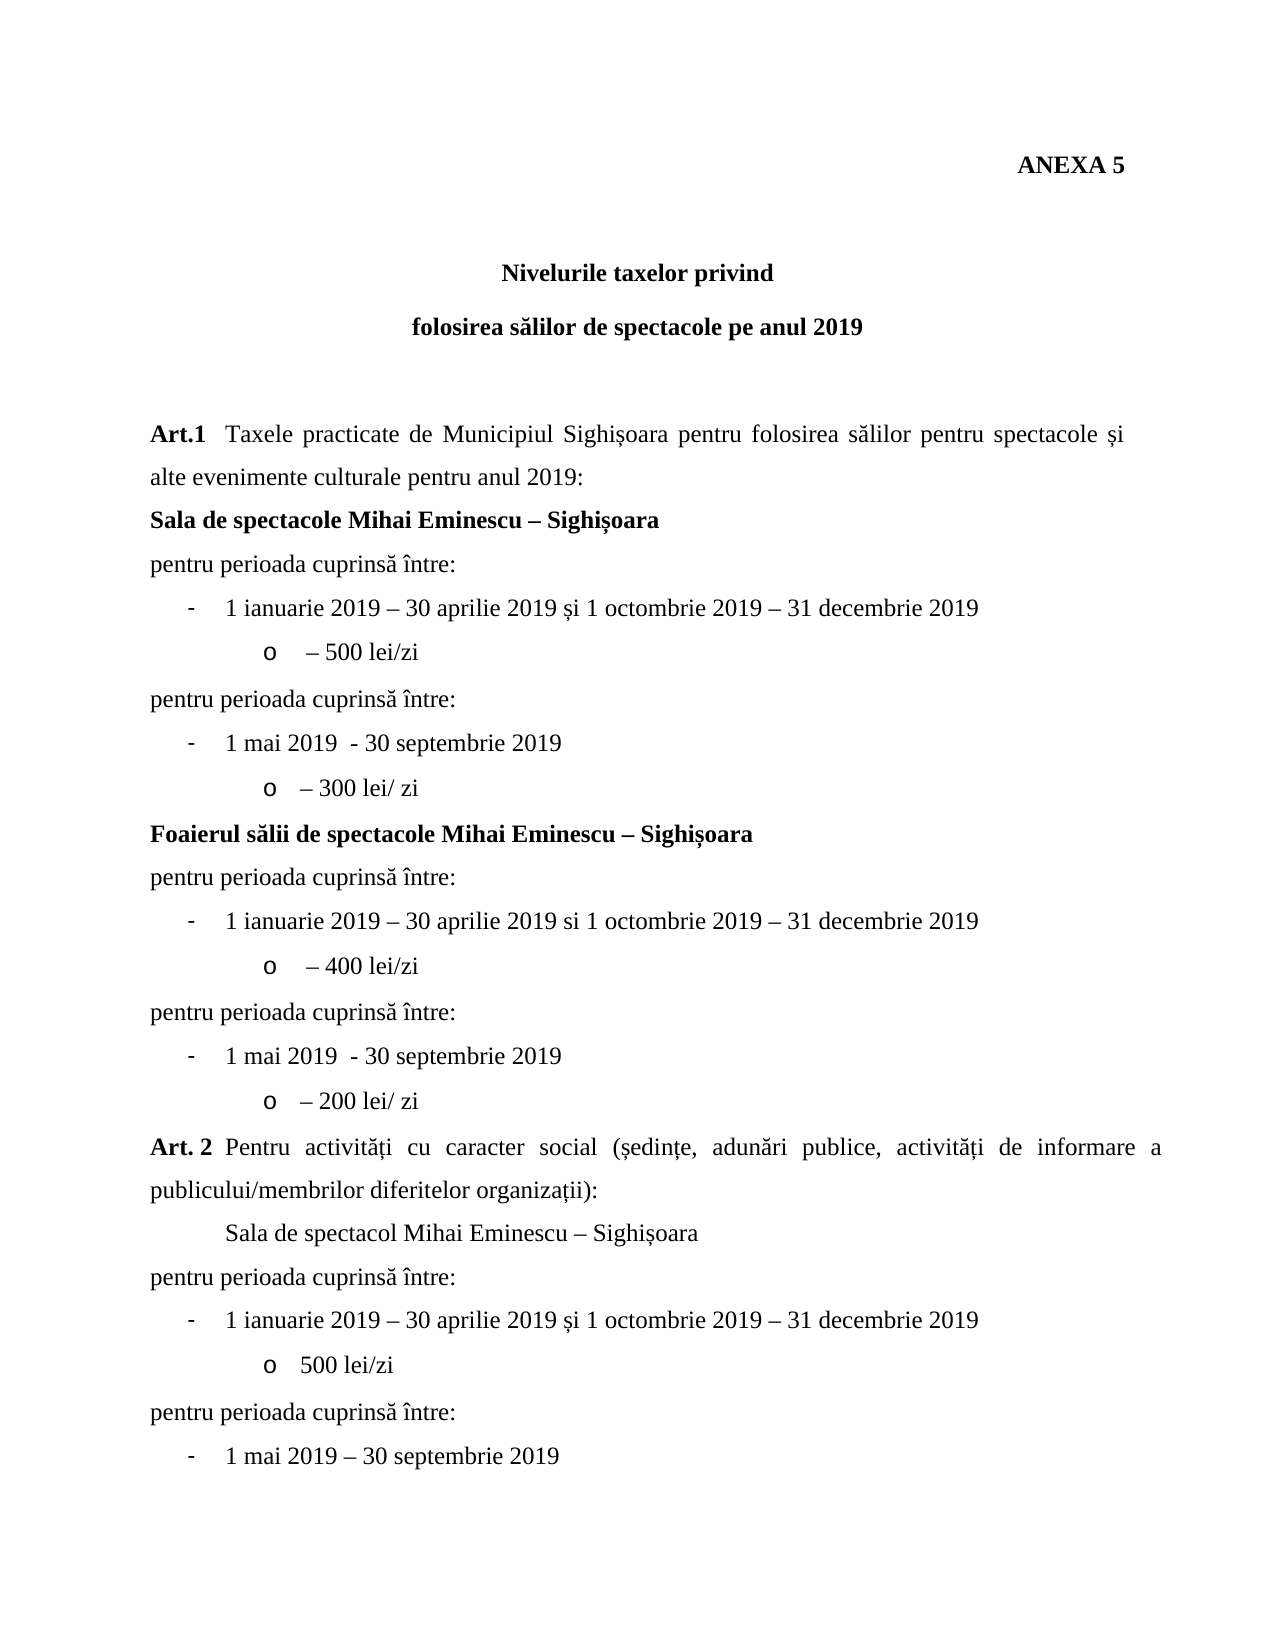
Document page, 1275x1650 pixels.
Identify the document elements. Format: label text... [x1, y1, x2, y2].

text pentru perioada cuprinsă între: [150, 997, 1125, 1026]
text pentru perioada cuprinsă între: [150, 1397, 1125, 1425]
text Sala de spectacol Mihai Eminescu – Sighișoara [150, 1218, 1125, 1247]
text pentru perioada cuprinsă între: [150, 862, 1125, 891]
text Nivelurile taxelor privind [150, 258, 1125, 286]
list – 200 lei/ zi [262, 1086, 1125, 1117]
list 1 mai 2019 - 30 septembrie 2019 [187, 727, 1125, 757]
text pentru perioada cuprinsă între: [150, 1262, 1125, 1290]
text folosirea sălilor de spectacole pe anul 2019 [150, 312, 1125, 340]
text Art. 2 Pentru activități cu caracter social (ședințe, adunări publice, activități de informare a publicului/membrilor diferitelor organizații): [150, 1132, 1162, 1204]
text Art.1 Taxele practicate de Municipiul Sighișoara pentru folosirea sălilor pentru spectacole și alte evenimente culturale pentru anul 2019: [150, 419, 1125, 491]
text pentru perioada cuprinsă între: [150, 684, 1125, 712]
text Sala de spectacole Mihai Eminescu – Sighișoara [150, 506, 1125, 534]
list 1 ianuarie 2019 – 30 aprilie 2019 și 1 octombrie 2019 – 31 decembrie 2019 [187, 1305, 1125, 1335]
list 500 lei/zi [262, 1350, 1125, 1381]
list 1 mai 2019 – 30 septembrie 2019 [187, 1440, 1125, 1470]
text ANEXA 5 [150, 150, 1125, 179]
list – 500 lei/zi [262, 637, 1125, 668]
text Foaierul sălii de spectacole Mihai Eminescu – Sighișoara [150, 819, 1125, 848]
list 1 ianuarie 2019 – 30 aprilie 2019 si 1 octombrie 2019 – 31 decembrie 2019 [187, 905, 1125, 936]
list – 300 lei/ zi [262, 773, 1125, 803]
list – 400 lei/zi [262, 951, 1125, 982]
list 1 ianuarie 2019 – 30 aprilie 2019 și 1 octombrie 2019 – 31 decembrie 2019 [187, 592, 1125, 622]
list 1 mai 2019 - 30 septembrie 2019 [187, 1040, 1125, 1071]
text pentru perioada cuprinsă între: [150, 549, 1125, 577]
